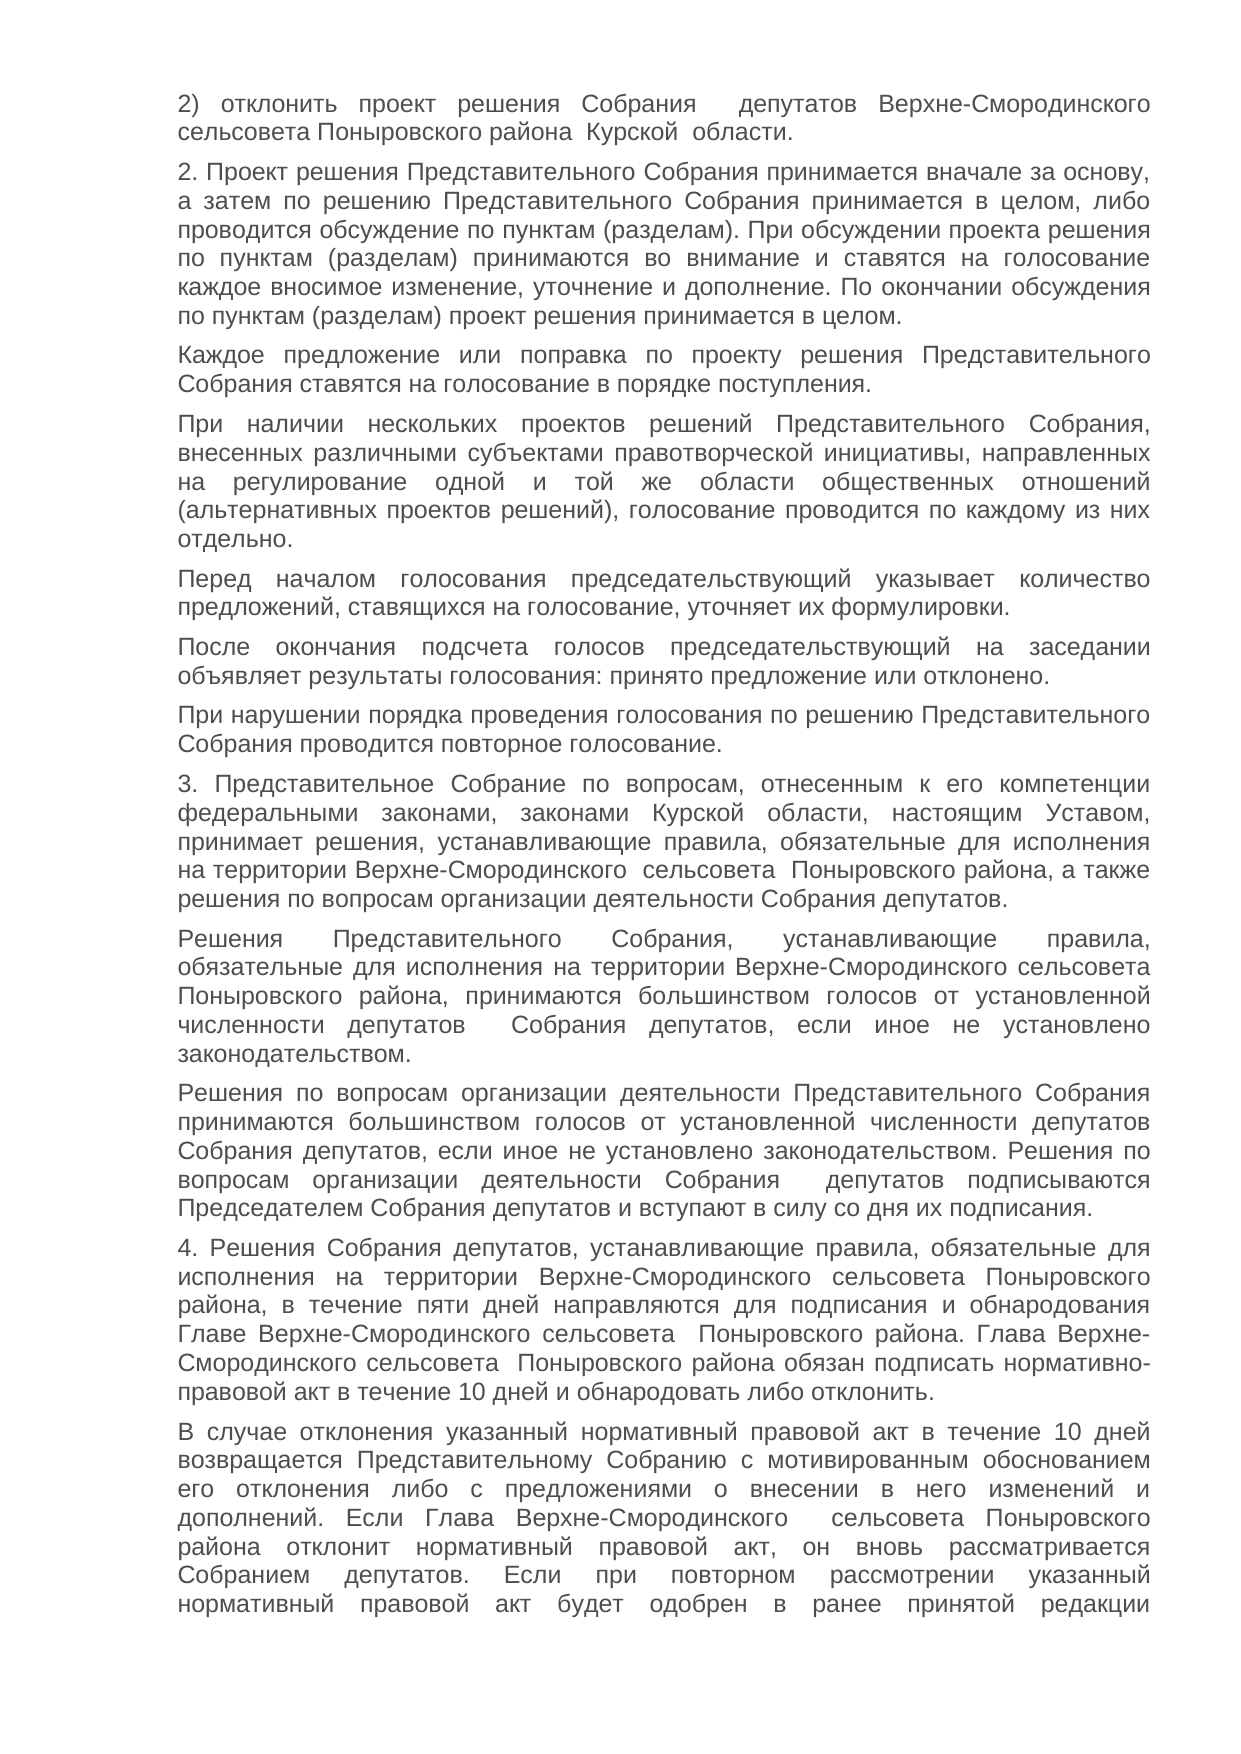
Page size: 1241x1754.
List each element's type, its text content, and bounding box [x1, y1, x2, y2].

text После окончания подсчета голосов председательствующий на заседании объявляет результаты голосования: принято предложение или отклонено. [177, 632, 1152, 689]
text 2) отклонить проект решения Собрания депутатов Верхне-Смородинского сельсовета Поныровского района Курской области. [177, 89, 1152, 146]
text Перед началом голосования председательствующий указывает количество предложений, ставящихся на голосование, уточняет их формулировки. [177, 564, 1152, 621]
text Каждое предложение или поправка по проекту решения Представительного Собрания ставятся на голосование в порядке поступления. [177, 341, 1152, 398]
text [177, 1416, 1152, 1618]
text Решения по вопросам организации деятельности Представительного Собрания принимаются большинством голосов от установленной численности депутатов Собрания депутатов, если иное не установлено законодательством. Решения по вопросам организации деятельности Собрания депутатов подписываются Председателем Собрания депутатов и вступают в силу со дня их подписания. [177, 1078, 1152, 1222]
text 4. Решения Собрания депутатов, устанавливающие правила, обязательные для исполнения на территории Верхне-Смородинского сельсовета Поныровского района, в течение пяти дней направляются для подписания и обнародования Главе Верхне-Смородинского сельсовета Поныровского района. Глава Верхне-Смородинского сельсовета Поныровского района обязан подписать нормативно-правовой акт в течение 10 дней и обнародовать либо отклонить. [177, 1233, 1152, 1406]
text При наличии нескольких проектов решений Представительного Собрания, внесенных различными субъектами правотворческой инициативы, направленных на регулирование одной и той же области общественных отношений (альтернативных проектов решений), голосование проводится по каждому из них отдельно. [177, 409, 1152, 553]
text Решения Представительного Собрания, устанавливающие правила, обязательные для исполнения на территории Верхне-Смородинского сельсовета Поныровского района, принимаются большинством голосов от установленной численности депутатов Собрания депутатов, если иное не установлено законодательством. [177, 924, 1152, 1067]
text 3. Представительное Собрание по вопросам, отнесенным к его компетенции федеральными законами, законами Курской области, настоящим Уставом, принимает решения, устанавливающие правила, обязательные для исполнения на территории Верхне-Смородинского сельсовета Поныровского района, а также решения по вопросам организации деятельности Собрания депутатов. [177, 769, 1152, 913]
text При нарушении порядка проведения голосования по решению Представительного Собрания проводится повторное голосование. [177, 701, 1152, 758]
text 2. Проект решения Представительного Собрания принимается вначале за основу, а затем по решению Представительного Собрания принимается в целом, либо проводится обсуждение по пунктам (разделам). При обсуждении проекта решения по пунктам (разделам) принимаются во внимание и ставятся на голосование каждое вносимое изменение, уточнение и дополнение. По окончании обсуждения по пунктам (разделам) проект решения принимается в целом. [177, 157, 1152, 329]
